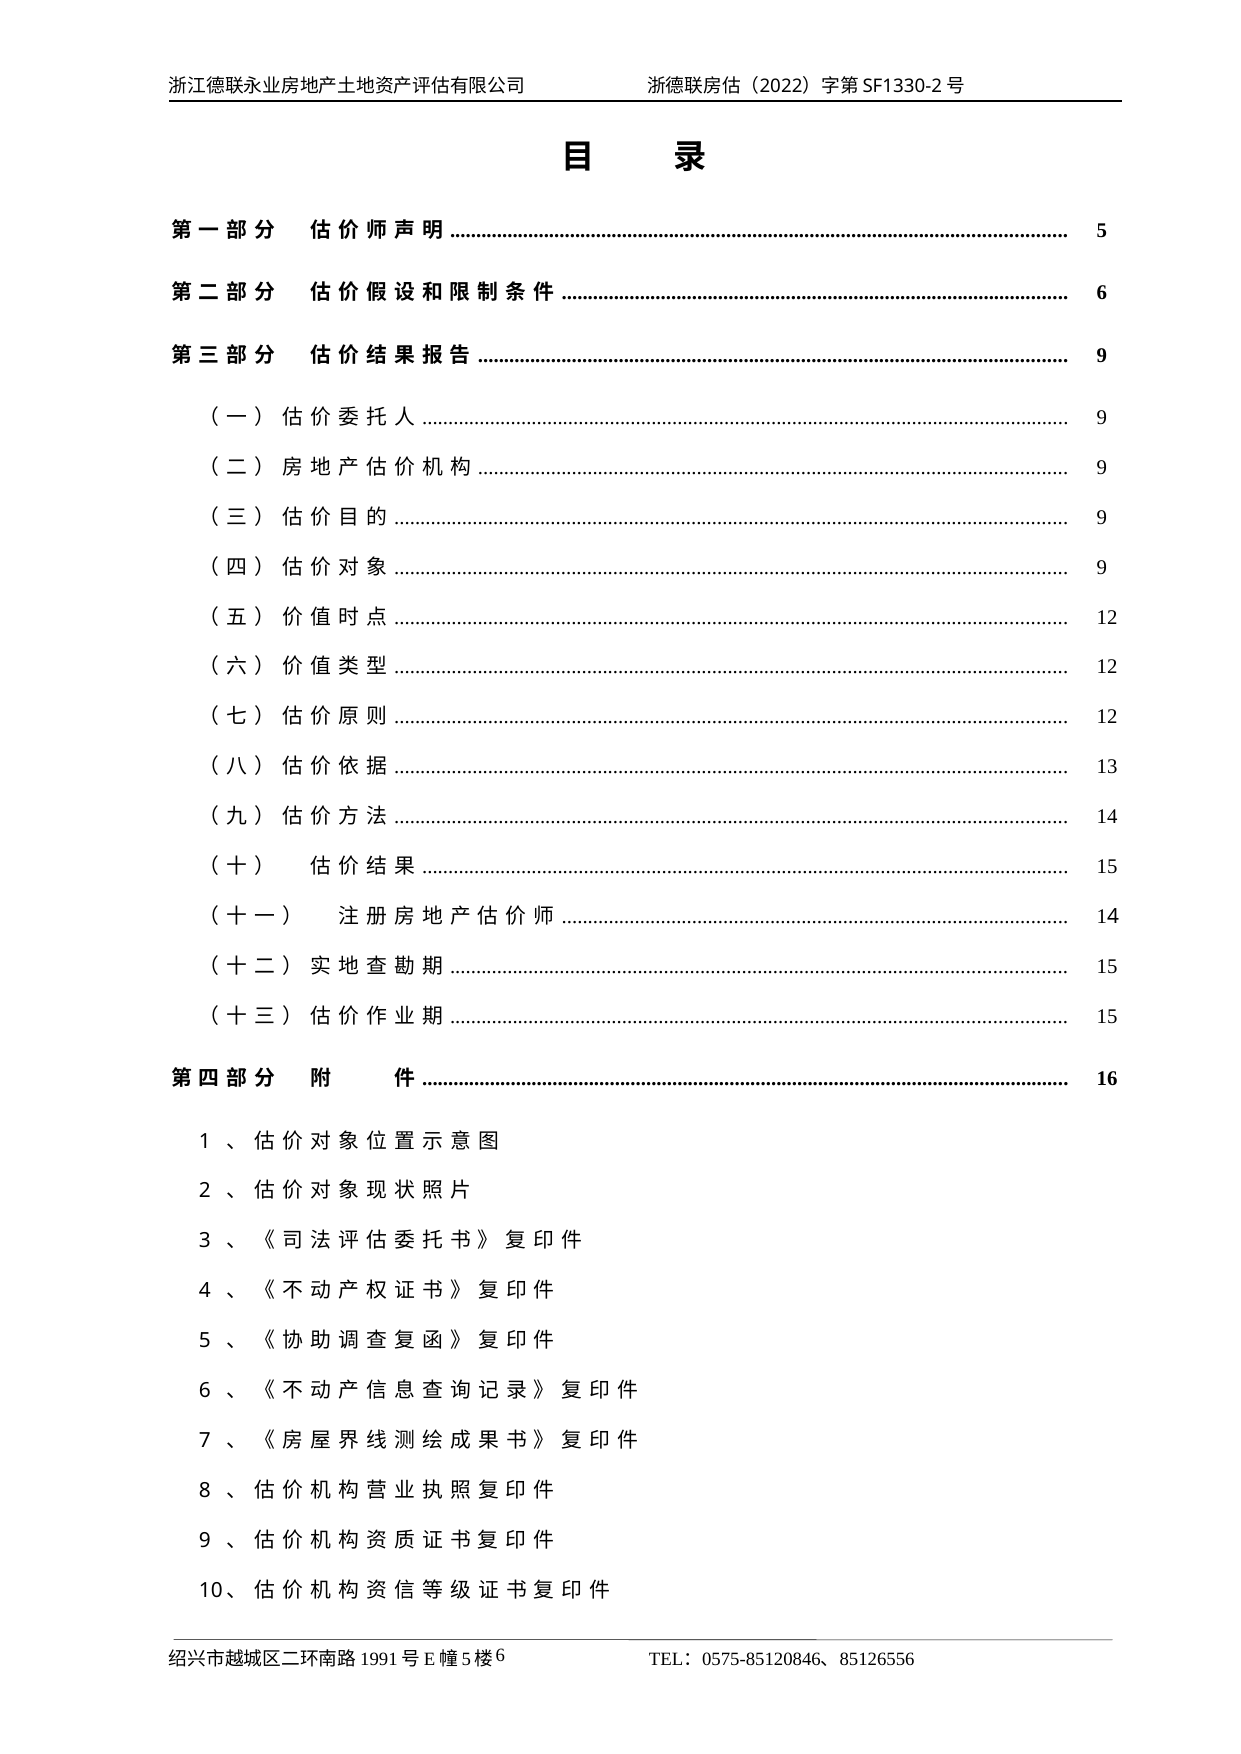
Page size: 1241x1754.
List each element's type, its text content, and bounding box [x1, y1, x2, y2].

text 6、《不动产信息查询记录》复印件 [193, 1363, 1120, 1413]
text 1、估价对象位置示意图 [193, 1114, 1120, 1164]
text （一）估价委托人 9 [193, 391, 1120, 440]
text （五）价值时点 12 [193, 590, 1120, 640]
text 第二部分 估价假设和限制条件 6 [171, 266, 1120, 316]
text 4、《不动产权证书》复印件 [193, 1264, 1120, 1314]
text 第三部分 估价结果报告 9 [171, 328, 1120, 378]
text 5、《协助调查复函》复印件 [193, 1314, 1120, 1363]
text （四）估价对象 9 [193, 540, 1120, 590]
text （三）估价目的 9 [193, 490, 1120, 540]
text 第一部分 估价师声明 5 [171, 203, 1120, 253]
text 2、估价对象现状照片 [193, 1164, 1120, 1214]
text 7、《房屋界线测绘成果书》复印件 [193, 1413, 1120, 1463]
text （二）房地产估价机构 9 [193, 440, 1120, 490]
text （十） 估价结果 15 [193, 839, 1120, 889]
text 第四部分 附 件 16 [171, 1052, 1120, 1102]
text 3、《司法评估委托书》复印件 [193, 1214, 1120, 1264]
text （六）价值类型 12 [193, 640, 1120, 690]
text （八）估价依据 13 [193, 740, 1120, 790]
text （十二）实地查勘期 15 [193, 939, 1120, 989]
text （十一） 注册房地产估价师 14 [193, 889, 1120, 939]
text （十三）估价作业期 15 [193, 989, 1120, 1039]
text （九）估价方法 14 [193, 790, 1120, 839]
text 9、估价机构资质证书复印件 [193, 1513, 1120, 1563]
text 目 录 [171, 128, 1120, 178]
text （七）估价原则 12 [193, 690, 1120, 740]
text 10、估价机构资信等级证书复印件 [193, 1563, 1120, 1613]
text 8、估价机构营业执照复印件 [193, 1463, 1120, 1513]
